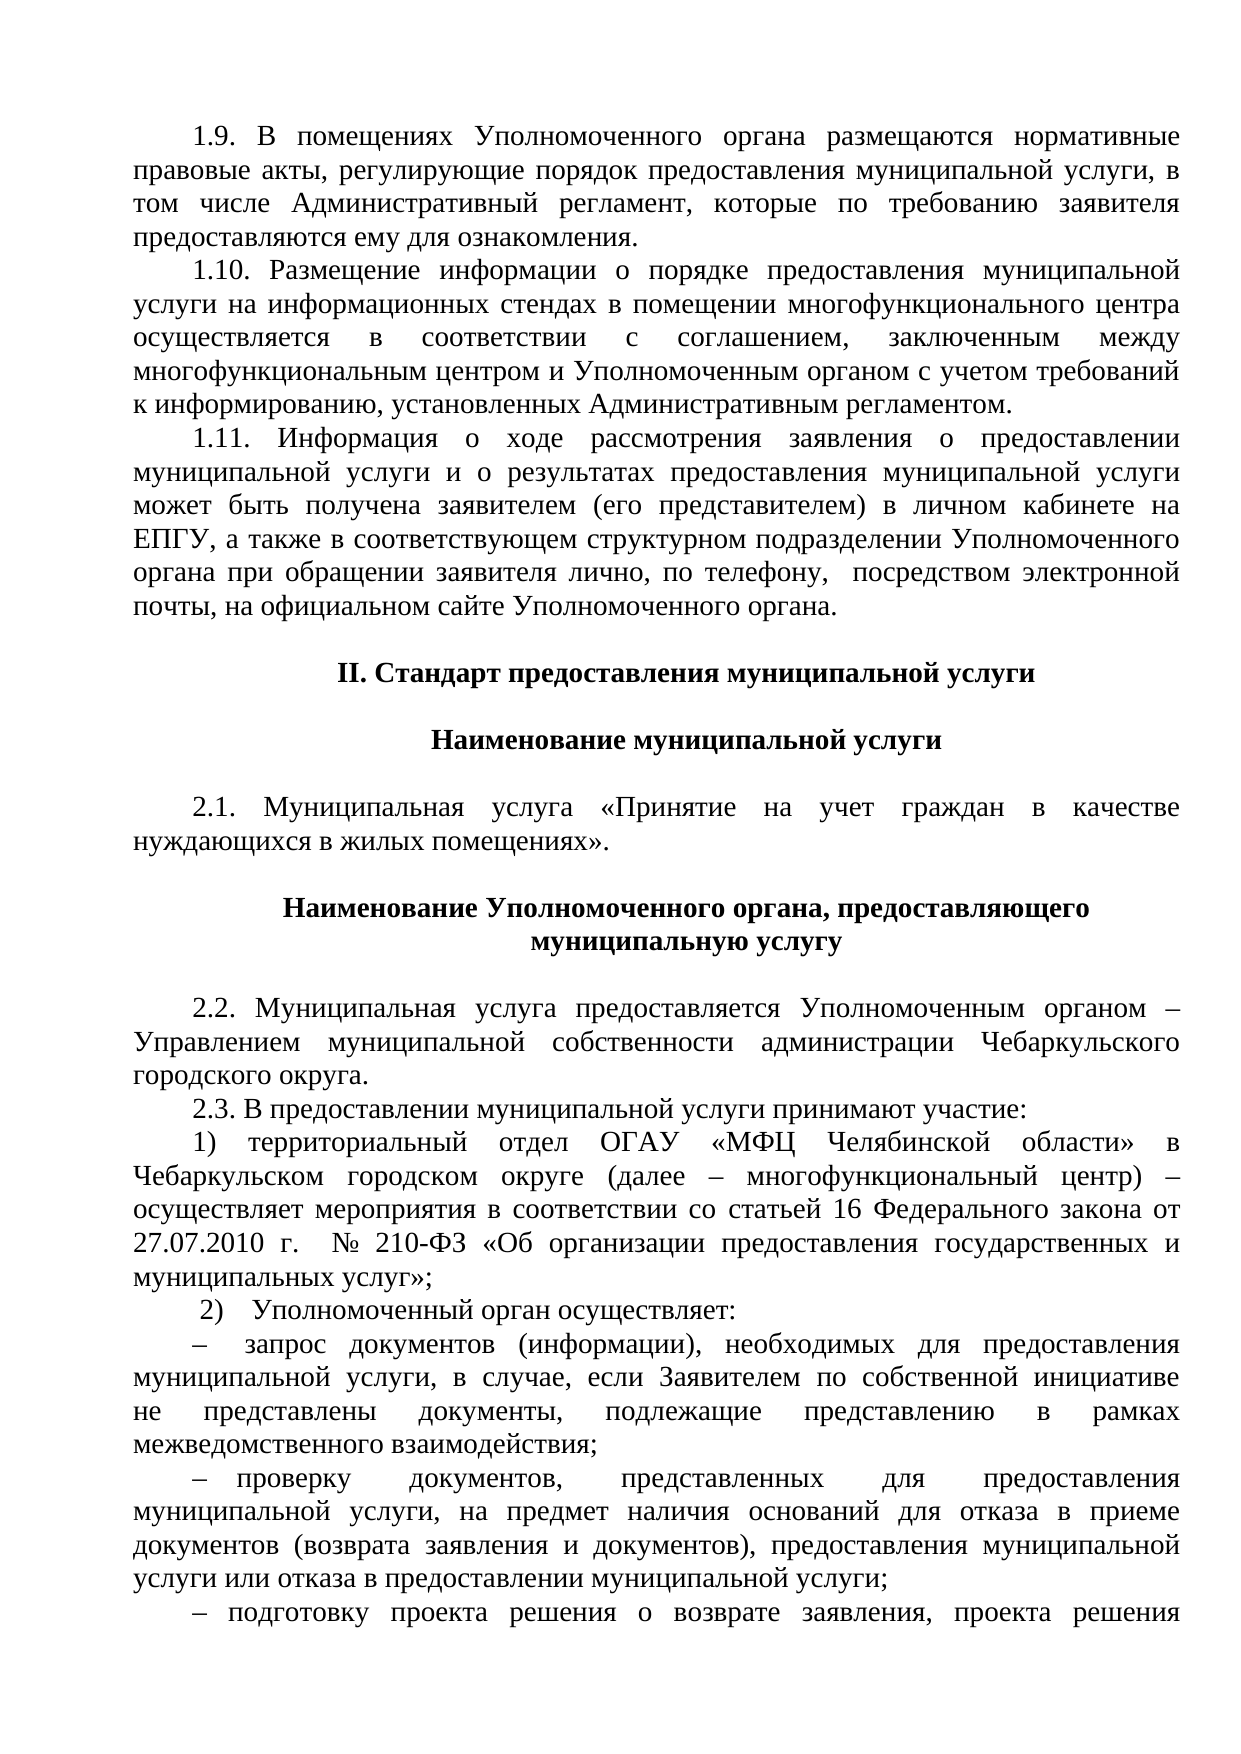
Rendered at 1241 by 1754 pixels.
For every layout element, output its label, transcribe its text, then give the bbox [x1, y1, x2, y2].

text – запрос документов (информации), необходимых для предоставления муниципальной услуги, в случае, если Заявителем по собственной инициативе не представлены документы, подлежащие представлению в рамках межведомственного взаимодействия; [133, 1326, 1181, 1460]
text 1.11. Информация о ходе рассмотрения заявления о предоставлении муниципальной услуги и о результатах предоставления муниципальной услуги может быть получена заявителем (его представителем) в личном кабинете на ЕПГУ, а также в соответствующем структурном подразделении Уполномоченного органа при обращении заявителя лично, по телефону, посредством электронной почты, на официальном сайте Уполномоченного органа. [133, 420, 1181, 621]
text Наименование муниципальной услуги [133, 722, 1181, 756]
text 2.1. Муниципальная услуга «Принятие на учет граждан в качестве нуждающихся в жилых помещениях». [133, 789, 1181, 856]
text 1.9. В помещениях Уполномоченного органа размещаются нормативные правовые акты, регулирующие порядок предоставления муниципальной услуги, в том числе Административный регламент, которые по требованию заявителя предоставляются ему для ознакомления. [133, 118, 1181, 252]
text 1) территориальный отдел ОГАУ «МФЦ Челябинской области» в Чебаркульском городском округе (далее – многофункциональный центр) – осуществляет мероприятия в соответствии со статьей 16 Федерального закона от 27.07.2010 г. № 210-ФЗ «Об организации предоставления государственных и муниципальных услуг»; [133, 1124, 1181, 1292]
text II. Стандарт предоставления муниципальной услуги [133, 655, 1181, 688]
text муниципальную услугу [133, 923, 1181, 957]
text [133, 1594, 1181, 1628]
text 2) Уполномоченный орган осуществляет: [133, 1292, 1181, 1326]
text 2.3. В предоставлении муниципальной услуги принимают участие: [133, 1091, 1181, 1124]
text – проверку документов, представленных для предоставления муниципальной услуги, на предмет наличия оснований для отказа в приеме документов (возврата заявления и документов), предоставления муниципальной услуги или отказа в предоставлении муниципальной услуги; [133, 1460, 1181, 1594]
text Наименование Уполномоченного органа, предоставляющего [133, 890, 1181, 923]
text 2.2. Муниципальная услуга предоставляется Уполномоченным органом – Управлением муниципальной собственности администрации Чебаркульского городского округа. [133, 990, 1181, 1091]
text 1.10. Размещение информации о порядке предоставления муниципальной услуги на информационных стендах в помещении многофункционального центра осуществляется в соответствии с соглашением, заключенным между многофункциональным центром и Уполномоченным органом с учетом требований к информированию, установленных Административным регламентом. [133, 252, 1181, 420]
